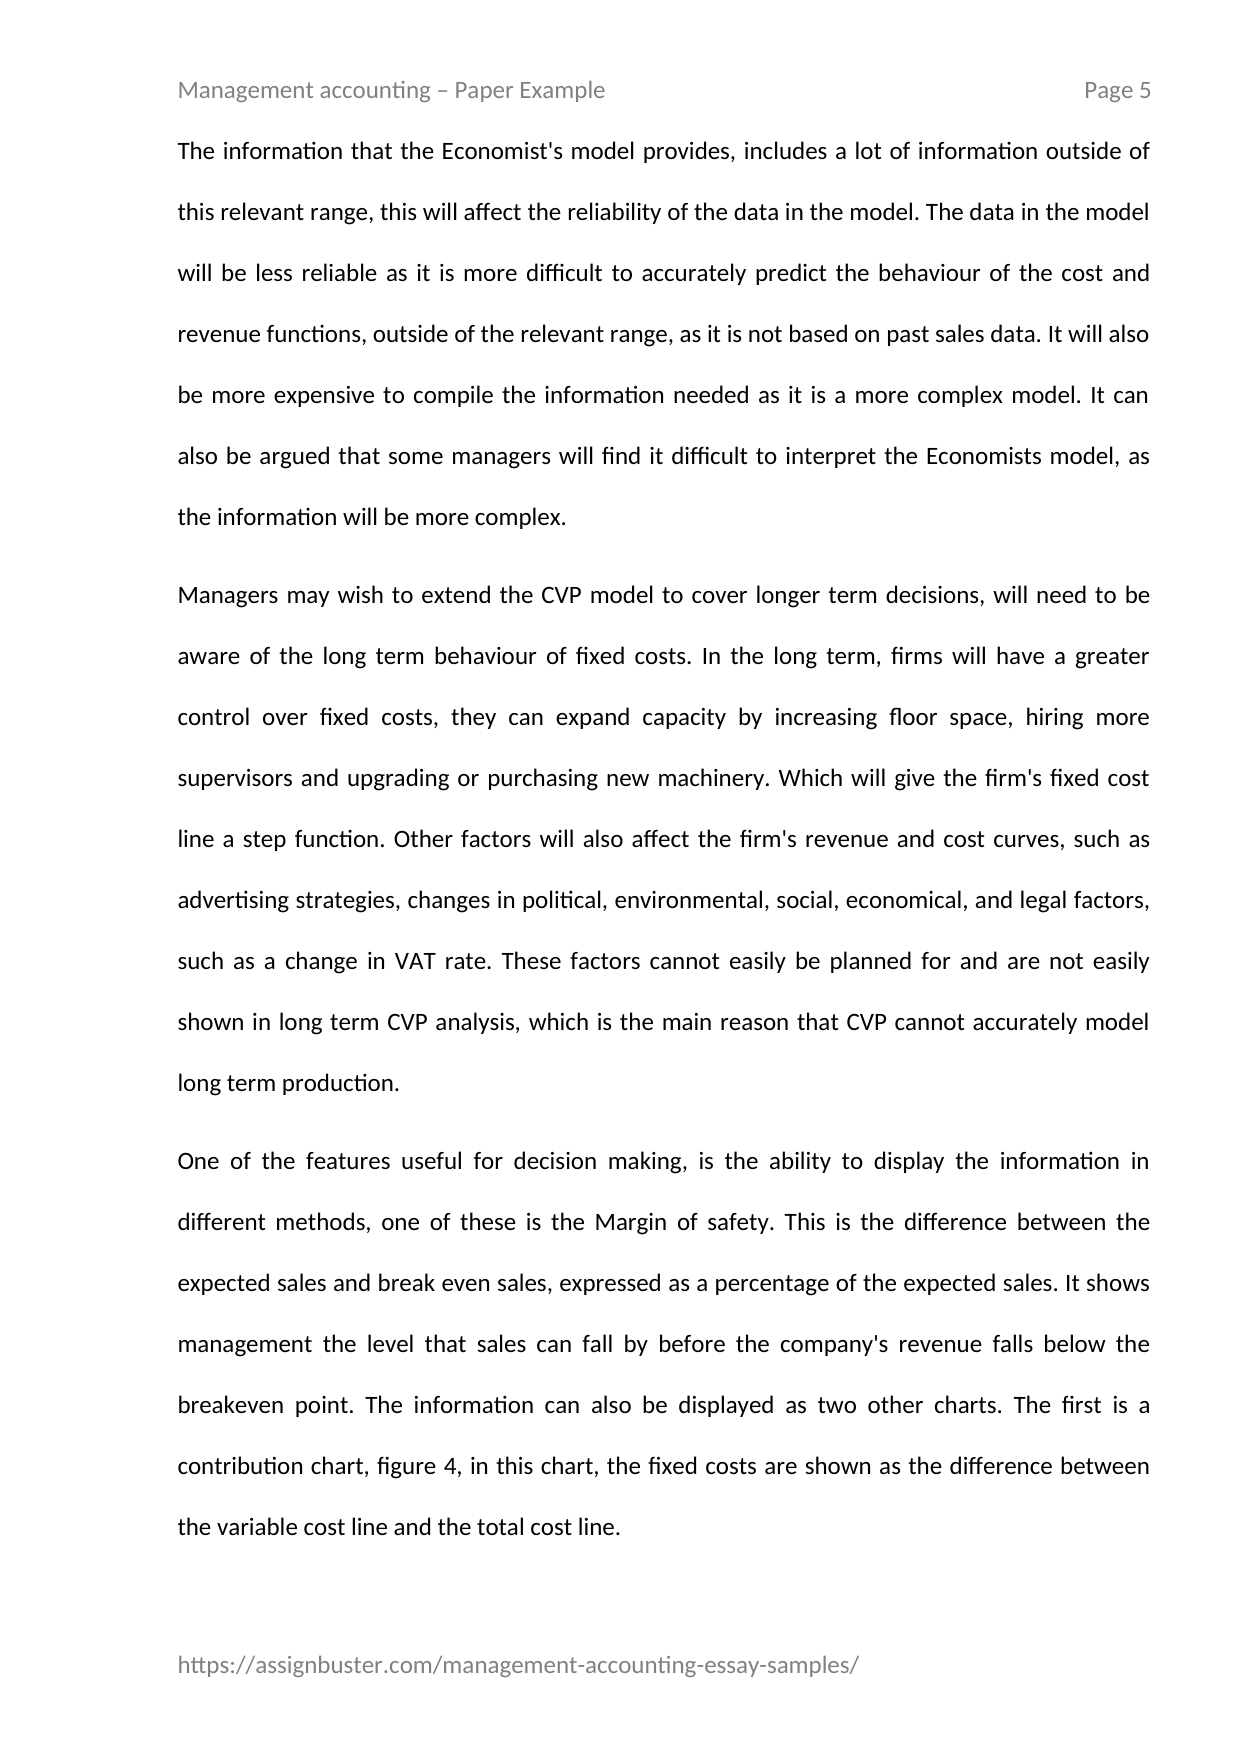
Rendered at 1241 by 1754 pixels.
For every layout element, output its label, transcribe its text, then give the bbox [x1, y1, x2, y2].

text Managers may wish to extend the CVP model to cover longer term decisions, will need to be aware of the long term behaviour of fixed costs. In the long term, firms will have a greater control over fixed costs, they can expand capacity by increasing floor space, hiring more supervisors and upgrading or purchasing new machinery. Which will give the firm's fixed cost line a step function. Other factors will also affect the firm's revenue and cost curves, such as advertising strategies, changes in political, environmental, social, economical, and legal factors, such as a change in VAT rate. These factors cannot easily be planned for and are not easily shown in long term CVP analysis, which is the main reason that CVP cannot accurately model long term production. [177, 579, 1152, 1098]
text One of the features useful for decision making, is the ability to display the information in different methods, one of these is the Margin of safety. This is the difference between the expected sales and break even sales, expressed as a percentage of the expected sales. It shows management the level that sales can fall by before the company's revenue falls below the breakeven point. The information can also be displayed as two other charts. The first is a contribution chart, figure 4, in this chart, the fixed costs are shown as the difference between the variable cost line and the total cost line. [177, 1145, 1152, 1542]
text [177, 135, 1152, 532]
